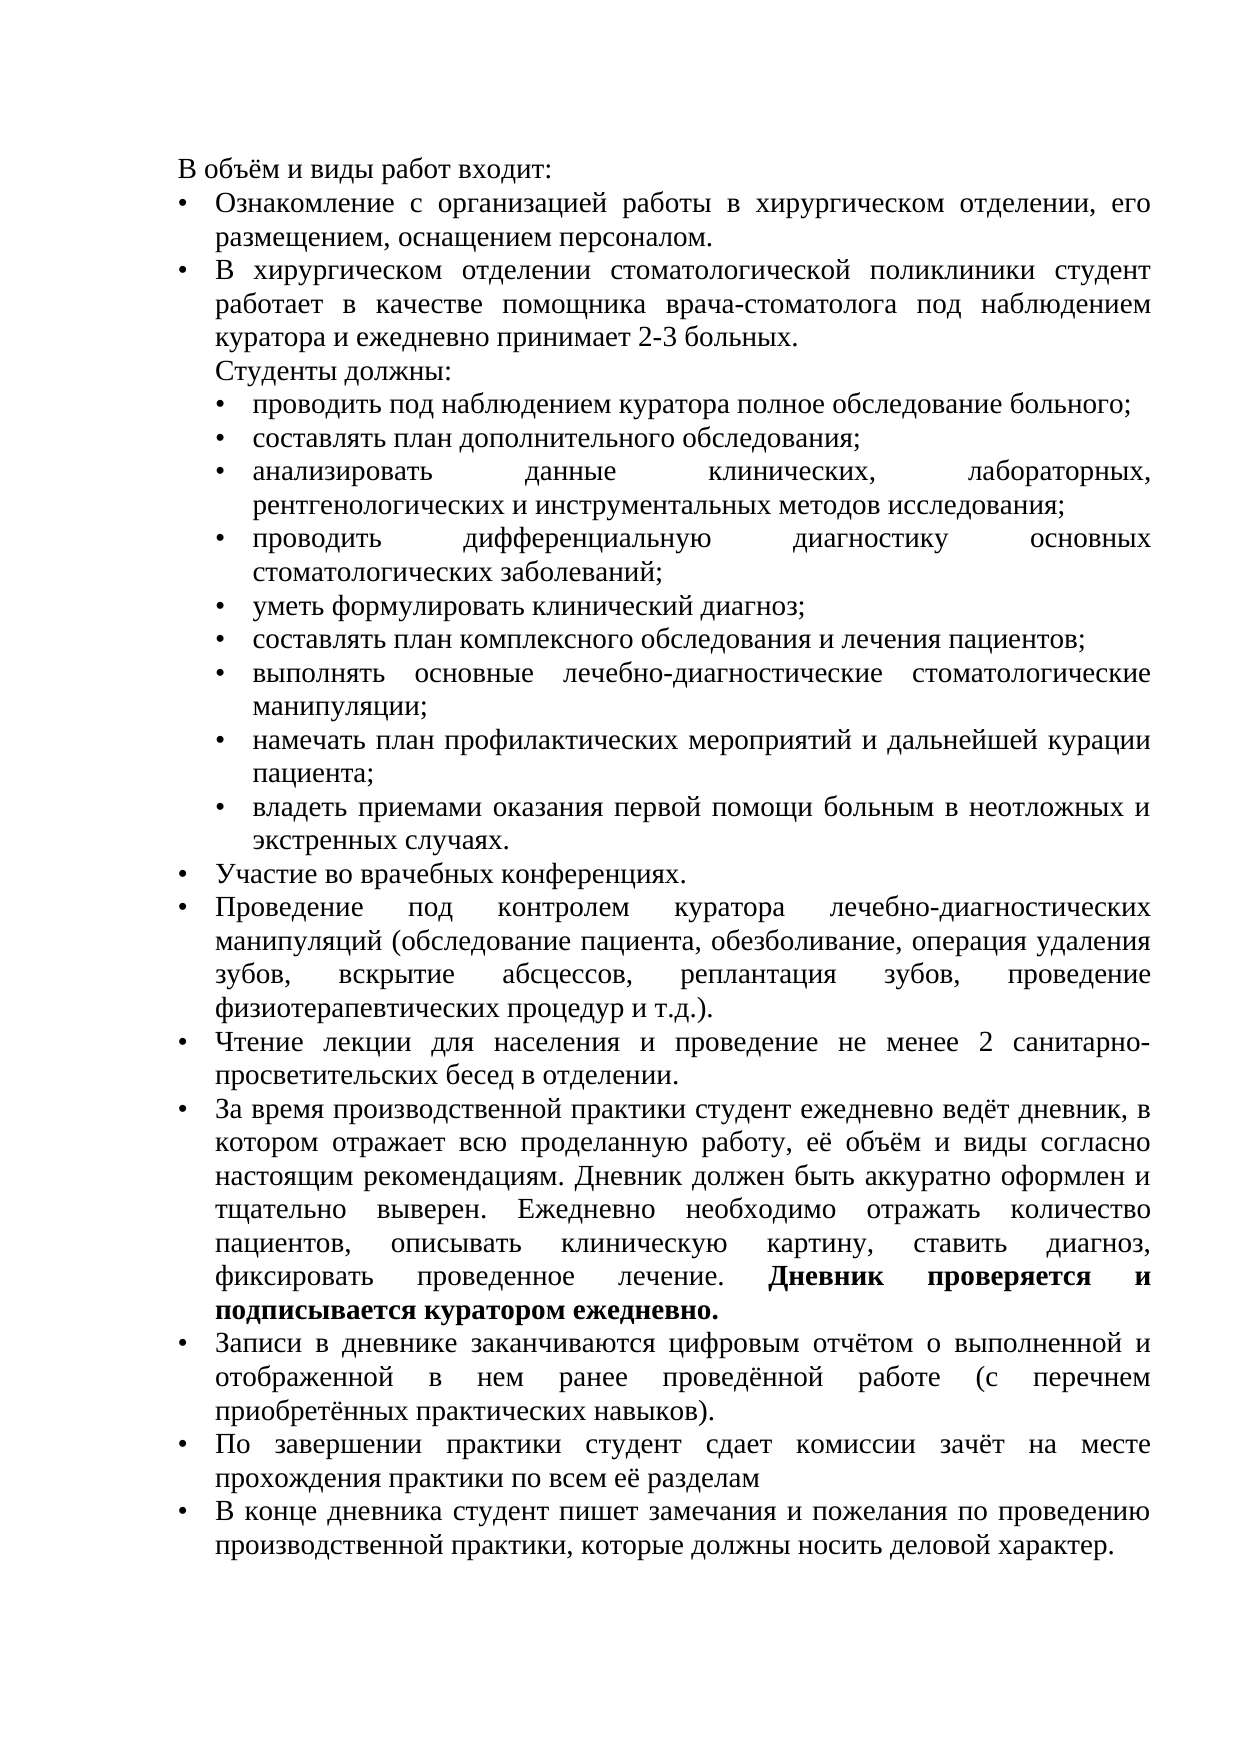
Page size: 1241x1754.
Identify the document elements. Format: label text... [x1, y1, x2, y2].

list Проведение под контролем куратора лечебно-диагностических манипуляций (обследование пациента, обезболивание, операция удаления зубов, вскрытие абсцессов, реплантация зубов, проведение физиотерапевтических процедур и т.д.). [177, 889, 1152, 1024]
list составлять план комплексного обследования и лечения пациентов; [215, 621, 1152, 655]
list В хирургическом отделении стоматологической поликлиники студент работает в качестве помощника врача-стоматолога под наблюдением куратора и ежедневно принимает 2-3 больных. [177, 252, 1152, 353]
list проводить дифференциальную диагностику основных стоматологических заболеваний; [215, 521, 1152, 588]
list В конце дневника студент пишет замечания и пожелания по проведению производственной практики, которые должны носить деловой характер. [177, 1493, 1152, 1560]
list уметь формулировать клинический диагноз; [215, 588, 1152, 621]
list составлять план дополнительного обследования; [215, 420, 1152, 453]
list Участие во врачебных конференциях. [177, 856, 1152, 889]
list По завершении практики студент сдает комиссии зачёт на месте прохождения практики по всем её разделам [177, 1426, 1152, 1493]
list За время производственной практики студент ежедневно ведёт дневник, в котором отражает всю проделанную работу, её объём и виды согласно настоящим рекомендациям. Дневник должен быть аккуратно оформлен и тщательно выверен. Ежедневно необходимо отражать количество пациентов, описывать клиническую картину, ставить диагноз, фиксировать проведенное лечение. Дневник проверяется и подписывается куратором ежедневно. [177, 1091, 1152, 1326]
text Студенты должны: [177, 353, 1152, 386]
list Ознакомление с организацией работы в хирургическом отделении, его размещением, оснащением персоналом. [177, 185, 1152, 252]
list намечать план профилактических мероприятий и дальнейшей курации пациента; [215, 722, 1152, 789]
list Записи в дневнике заканчиваются цифровым отчётом о выполненной и отображенной в нем ранее проведённой работе (с перечнем приобретённых практических навыков). [177, 1326, 1152, 1426]
list анализировать данные клинических, лабораторных, рентгенологических и инструментальных методов исследования; [215, 453, 1152, 521]
list выполнять основные лечебно-диагностические стоматологические манипуляции; [215, 655, 1152, 722]
list Чтение лекции для населения и проведение не менее 2 санитарно-просветительских бесед в отделении. [177, 1024, 1152, 1091]
list владеть приемами оказания первой помощи больным в неотложных и экстренных случаях. [215, 789, 1152, 856]
list проводить под наблюдением куратора полное обследование больного; [215, 386, 1152, 420]
text В объём и виды работ входит: [177, 152, 1152, 185]
